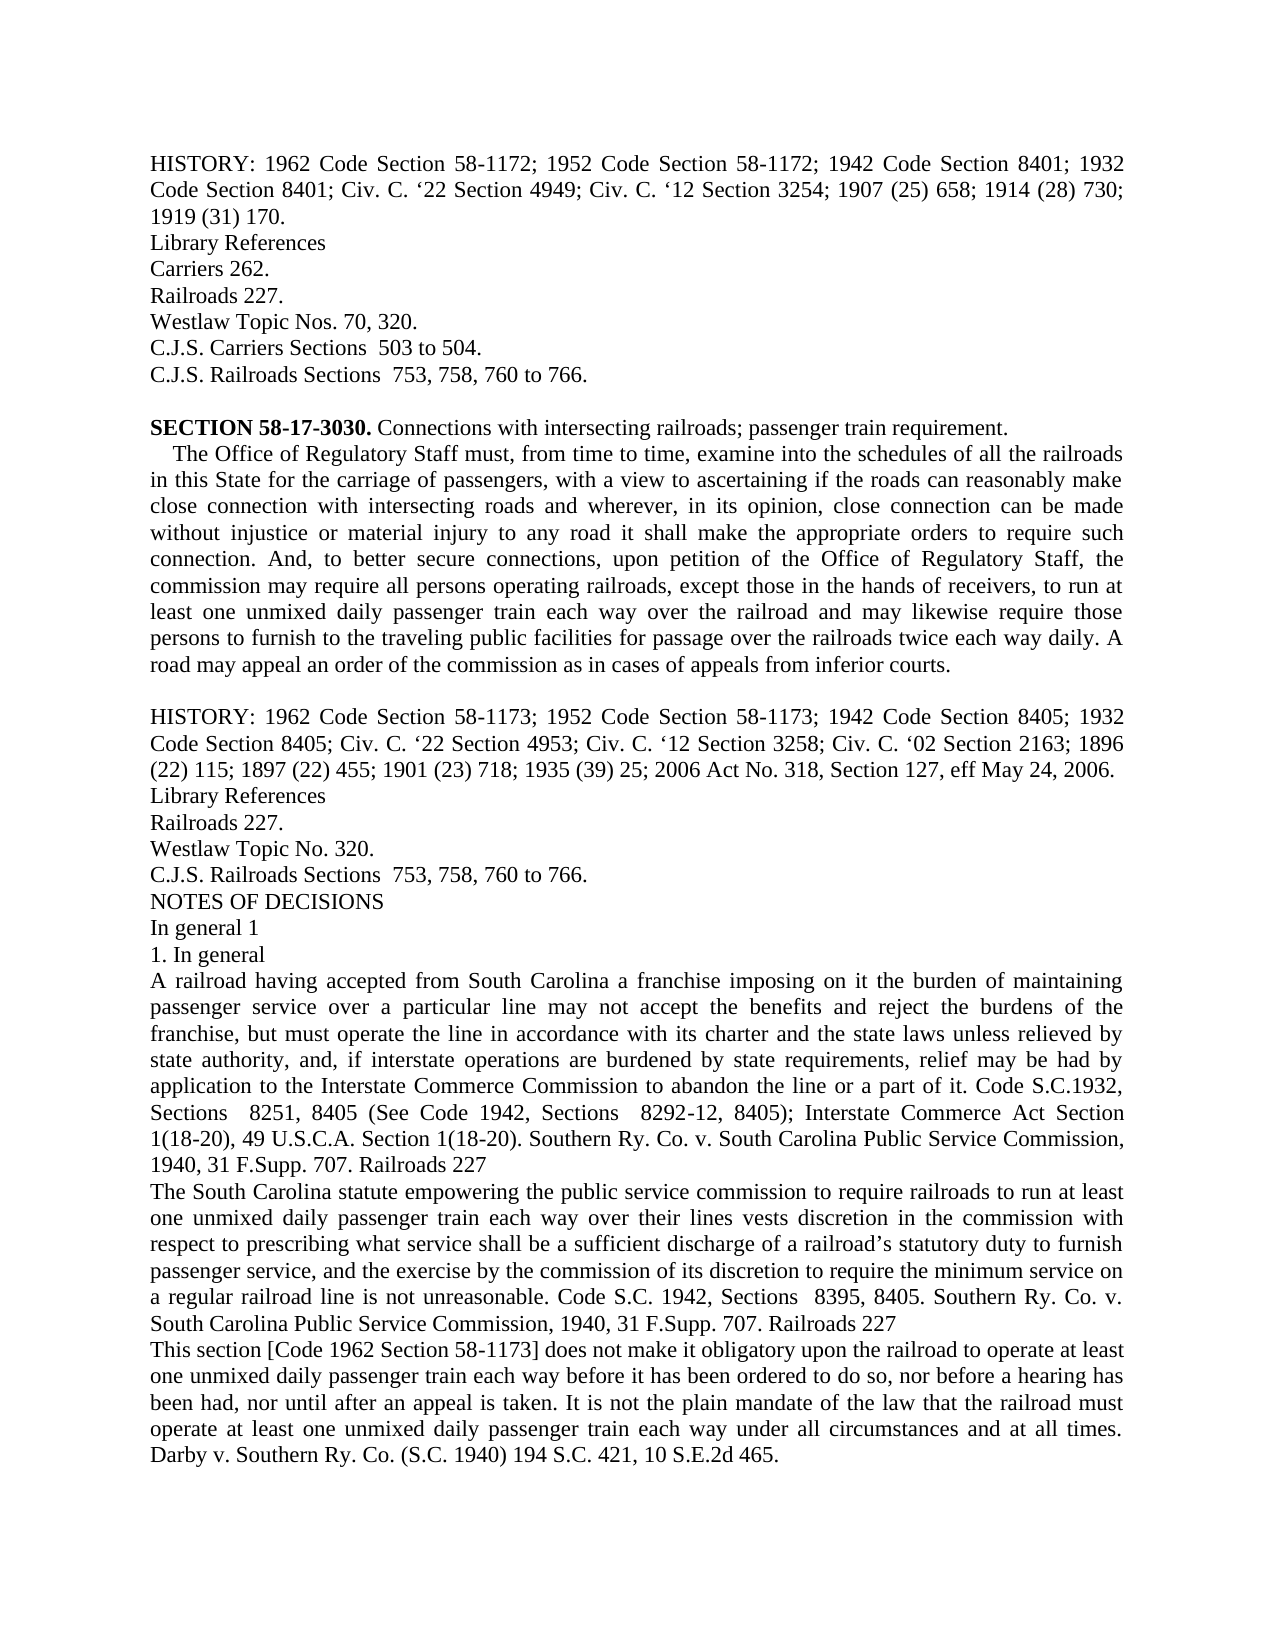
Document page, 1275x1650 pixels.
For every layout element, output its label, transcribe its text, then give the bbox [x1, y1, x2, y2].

text The Office of Regulatory Staff must, from time to time, examine into the schedules of all the railroads in this State for the carriage of passengers, with a view to ascertaining if the roads can reasonably make close connection with intersecting roads and wherever, in its opinion, close connection can be made without injustice or material injury to any road it shall make the appropriate orders to require such connection. And, to better secure connections, upon petition of the Office of Regulatory Staff, the commission may require all persons operating railroads, except those in the hands of receivers, to run at least one unmixed daily passenger train each way over the railroad and may likewise require those persons to furnish to the traveling public facilities for passage over the railroads twice each way daily. A road may appeal an order of the commission as in cases of appeals from inferior courts. [150, 440, 1125, 677]
text NOTES OF DECISIONS [150, 888, 1125, 914]
text Railroads 227. [150, 809, 1125, 835]
text HISTORY: 1962 Code Section 58-1172; 1952 Code Section 58-1172; 1942 Code Section 8401; 1932 Code Section 8401; Civ. C. ‘22 Section 4949; Civ. C. ‘12 Section 3254; 1907 (25) 658; 1914 (28) 730; 1919 (31) 170. [150, 150, 1125, 229]
text C.J.S. Carriers Sections 503 to 504. [150, 334, 1125, 361]
text In general 1 [150, 914, 1125, 941]
text C.J.S. Railroads Sections 753, 758, 760 to 766. [150, 862, 1125, 888]
text Railroads 227. [150, 282, 1125, 308]
text This section [Code 1962 Section 58-1173] does not make it obligatory upon the railroad to operate at least one unmixed daily passenger train each way before it has been ordered to do so, nor before a hearing has been had, nor until after an appeal is taken. It is not the plain mandate of the law that the railroad must operate at least one unmixed daily passenger train each way under all circumstances and at all times. Darby v. Southern Ry. Co. (S.C. 1940) 194 S.C. 421, 10 S.E.2d 465. [150, 1336, 1125, 1468]
text 1. In general [150, 941, 1125, 967]
text Carriers 262. [150, 255, 1125, 282]
text Westlaw Topic Nos. 70, 320. [150, 308, 1125, 334]
text Library References [150, 229, 1125, 255]
text Westlaw Topic No. 320. [150, 835, 1125, 862]
text A railroad having accepted from South Carolina a franchise imposing on it the burden of maintaining passenger service over a particular line may not accept the benefits and reject the burdens of the franchise, but must operate the line in accordance with its charter and the state laws unless relieved by state authority, and, if interstate operations are burdened by state requirements, relief may be had by application to the Interstate Commerce Commission to abandon the line or a part of it. Code S.C.1932, Sections 8251, 8405 (See Code 1942, Sections 8292-12, 8405); Interstate Commerce Act Section 1(18-20), 49 U.S.C.A. Section 1(18-20). Southern Ry. Co. v. South Carolina Public Service Commission, 1940, 31 F.Supp. 707. Railroads 227 [150, 967, 1125, 1178]
text SECTION 58-17-3030. Connections with intersecting railroads; passenger train requirement. [150, 413, 1125, 440]
text C.J.S. Railroads Sections 753, 758, 760 to 766. [150, 361, 1125, 387]
text HISTORY: 1962 Code Section 58-1173; 1952 Code Section 58-1173; 1942 Code Section 8405; 1932 Code Section 8405; Civ. C. ‘22 Section 4953; Civ. C. ‘12 Section 3258; Civ. C. ‘02 Section 2163; 1896 (22) 115; 1897 (22) 455; 1901 (23) 718; 1935 (39) 25; 2006 Act No. 318, Section 127, eff May 24, 2006. [150, 703, 1125, 782]
text Library References [150, 782, 1125, 809]
text The South Carolina statute empowering the public service commission to require railroads to run at least one unmixed daily passenger train each way over their lines vests discretion in the commission with respect to prescribing what service shall be a sufficient discharge of a railroad’s statutory duty to furnish passenger service, and the exercise by the commission of its discretion to require the minimum service on a regular railroad line is not unreasonable. Code S.C. 1942, Sections 8395, 8405. Southern Ry. Co. v. South Carolina Public Service Commission, 1940, 31 F.Supp. 707. Railroads 227 [150, 1178, 1125, 1336]
